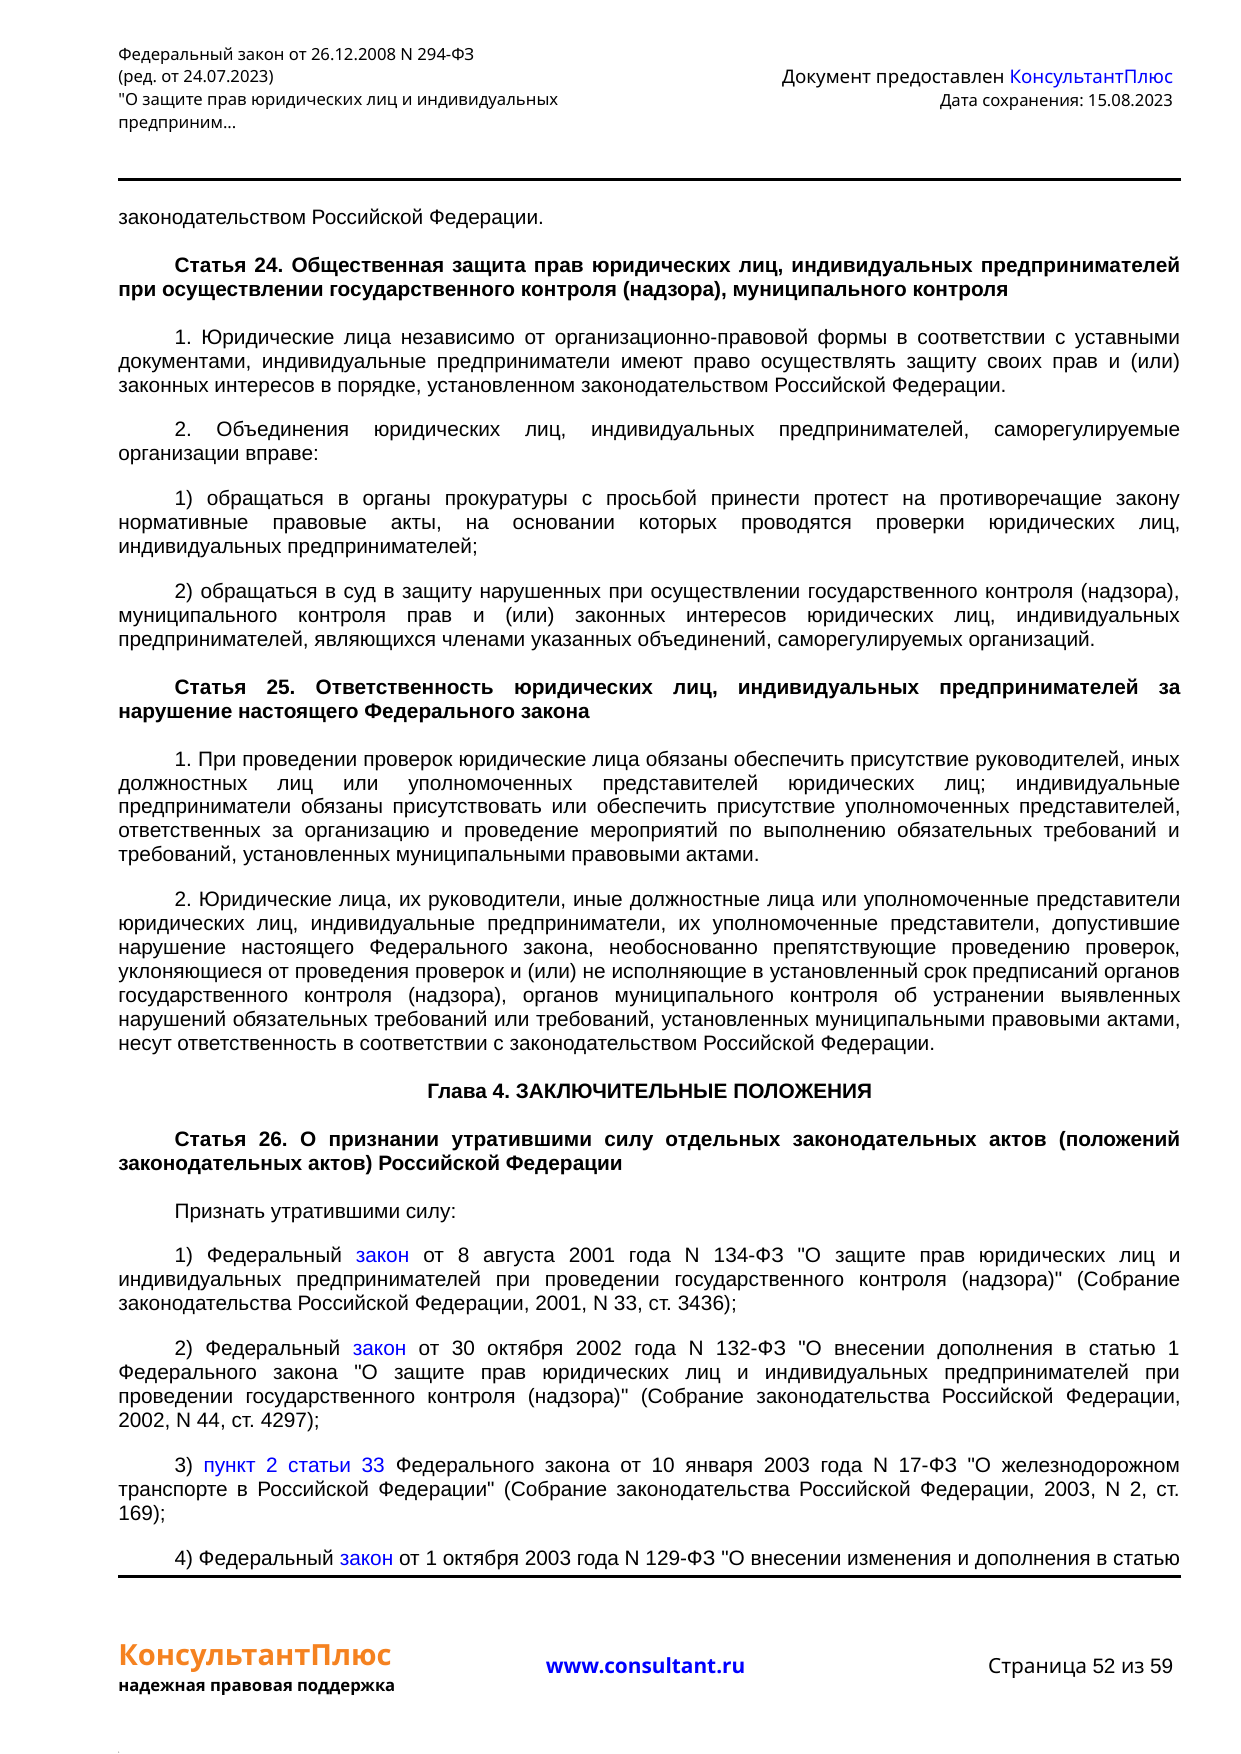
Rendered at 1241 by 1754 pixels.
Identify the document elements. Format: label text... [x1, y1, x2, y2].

text 1. При проведении проверок юридические лица обязаны обеспечить присутствие руководителей, иных должностных лиц или уполномоченных представителей юридических лиц; индивидуальные предприниматели обязаны присутствовать или обеспечить присутствие уполномоченных представителей, ответственных за организацию и проведение мероприятий по выполнению обязательных требований и требований, установленных муниципальными правовыми актами. [118, 746, 1181, 866]
text Признать утратившими силу: [118, 1198, 1181, 1222]
title Статья 24. Общественная защита прав юридических лиц, индивидуальных предпринимателей при осуществлении государственного контроля (надзора), муниципального контроля [118, 253, 1181, 301]
text 1. Юридические лица независимо от организационно-правовой формы в соответствии с уставными документами, индивидуальные предприниматели имеют право осуществлять защиту своих прав и (или) законных интересов в порядке, установленном законодательством Российской Федерации. [118, 324, 1181, 396]
text 2) обращаться в суд в защиту нарушенных при осуществлении государственного контроля (надзора), муниципального контроля прав и (или) законных интересов юридических лиц, индивидуальных предпринимателей, являющихся членами указанных объединений, саморегулируемых организаций. [118, 579, 1181, 651]
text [118, 1545, 1181, 1569]
title Глава 4. ЗАКЛЮЧИТЕЛЬНЫЕ ПОЛОЖЕНИЯ [118, 1079, 1181, 1103]
text 1) обращаться в органы прокуратуры с просьбой принести протест на противоречащие закону нормативные правовые акты, на основании которых проводятся проверки юридических лиц, индивидуальных предпринимателей; [118, 486, 1181, 558]
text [118, 205, 1181, 229]
title Статья 25. Ответственность юридических лиц, индивидуальных предпринимателей за нарушение настоящего Федерального закона [118, 674, 1181, 722]
text 3) пункт 2 статьи 33 Федерального закона от 10 января 2003 года N 17-ФЗ "О железнодорожном транспорте в Российской Федерации" (Собрание законодательства Российской Федерации, 2003, N 2, ст. 169); [118, 1453, 1181, 1524]
text 1) Федеральный закон от 8 августа 2001 года N 134-ФЗ "О защите прав юридических лиц и индивидуальных предпринимателей при проведении государственного контроля (надзора)" (Собрание законодательства Российской Федерации, 2001, N 33, ст. 3436); [118, 1243, 1181, 1315]
text 2. Юридические лица, их руководители, иные должностные лица или уполномоченные представители юридических лиц, индивидуальные предприниматели, их уполномоченные представители, допустившие нарушение настоящего Федерального закона, необоснованно препятствующие проведению проверок, уклоняющиеся от проведения проверок и (или) не исполняющие в установленный срок предписаний органов государственного контроля (надзора), органов муниципального контроля об устранении выявленных нарушений обязательных требований или требований, установленных муниципальными правовыми актами, несут ответственность в соответствии с законодательством Российской Федерации. [118, 887, 1181, 1055]
title Статья 26. О признании утратившими силу отдельных законодательных актов (положений законодательных актов) Российской Федерации [118, 1127, 1181, 1174]
text 2. Объединения юридических лиц, индивидуальных предпринимателей, саморегулируемые организации вправе: [118, 417, 1181, 465]
text 2) Федеральный закон от 30 октября 2002 года N 132-ФЗ "О внесении дополнения в статью 1 Федерального закона "О защите прав юридических лиц и индивидуальных предпринимателей при проведении государственного контроля (надзора)" (Собрание законодательства Российской Федерации, 2002, N 44, ст. 4297); [118, 1336, 1181, 1432]
